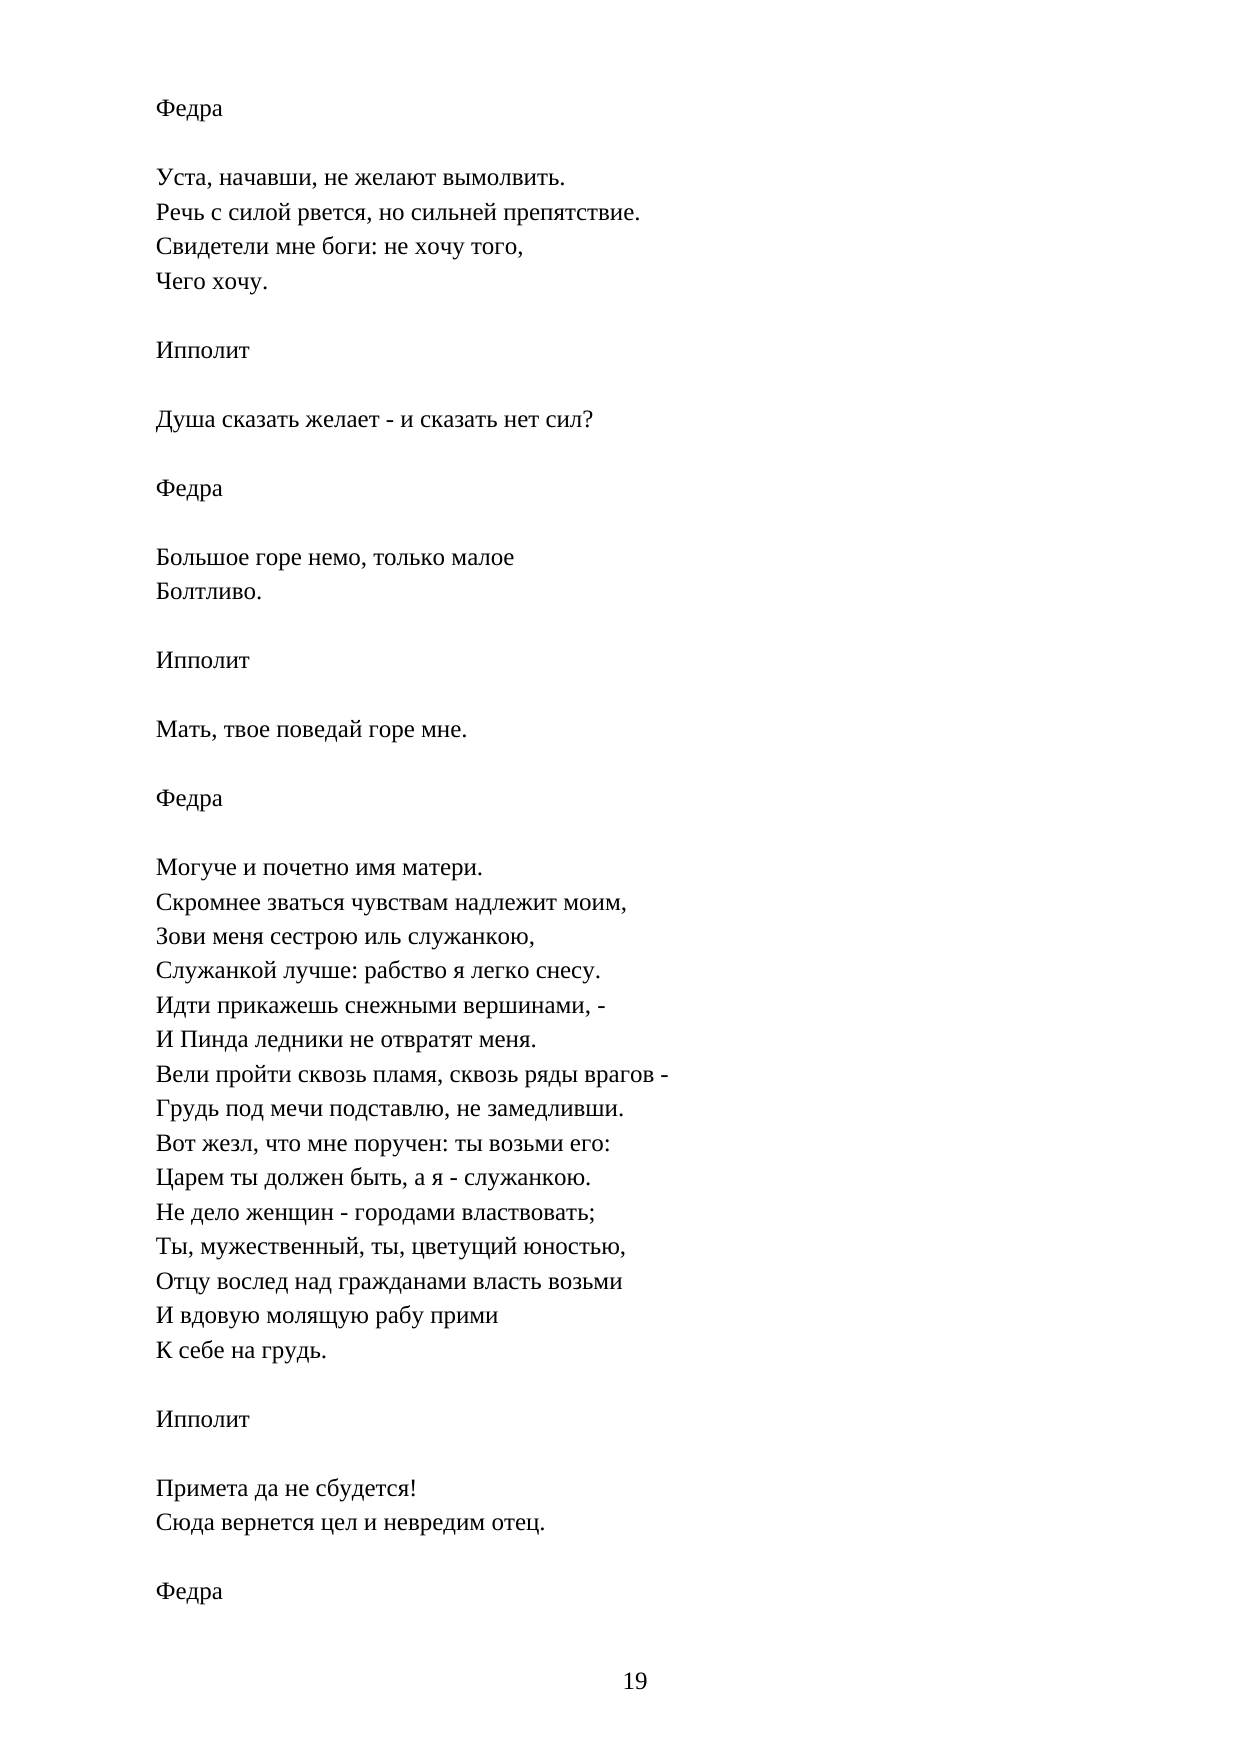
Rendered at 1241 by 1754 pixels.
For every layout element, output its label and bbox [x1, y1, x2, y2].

text [118, 59, 1152, 1605]
